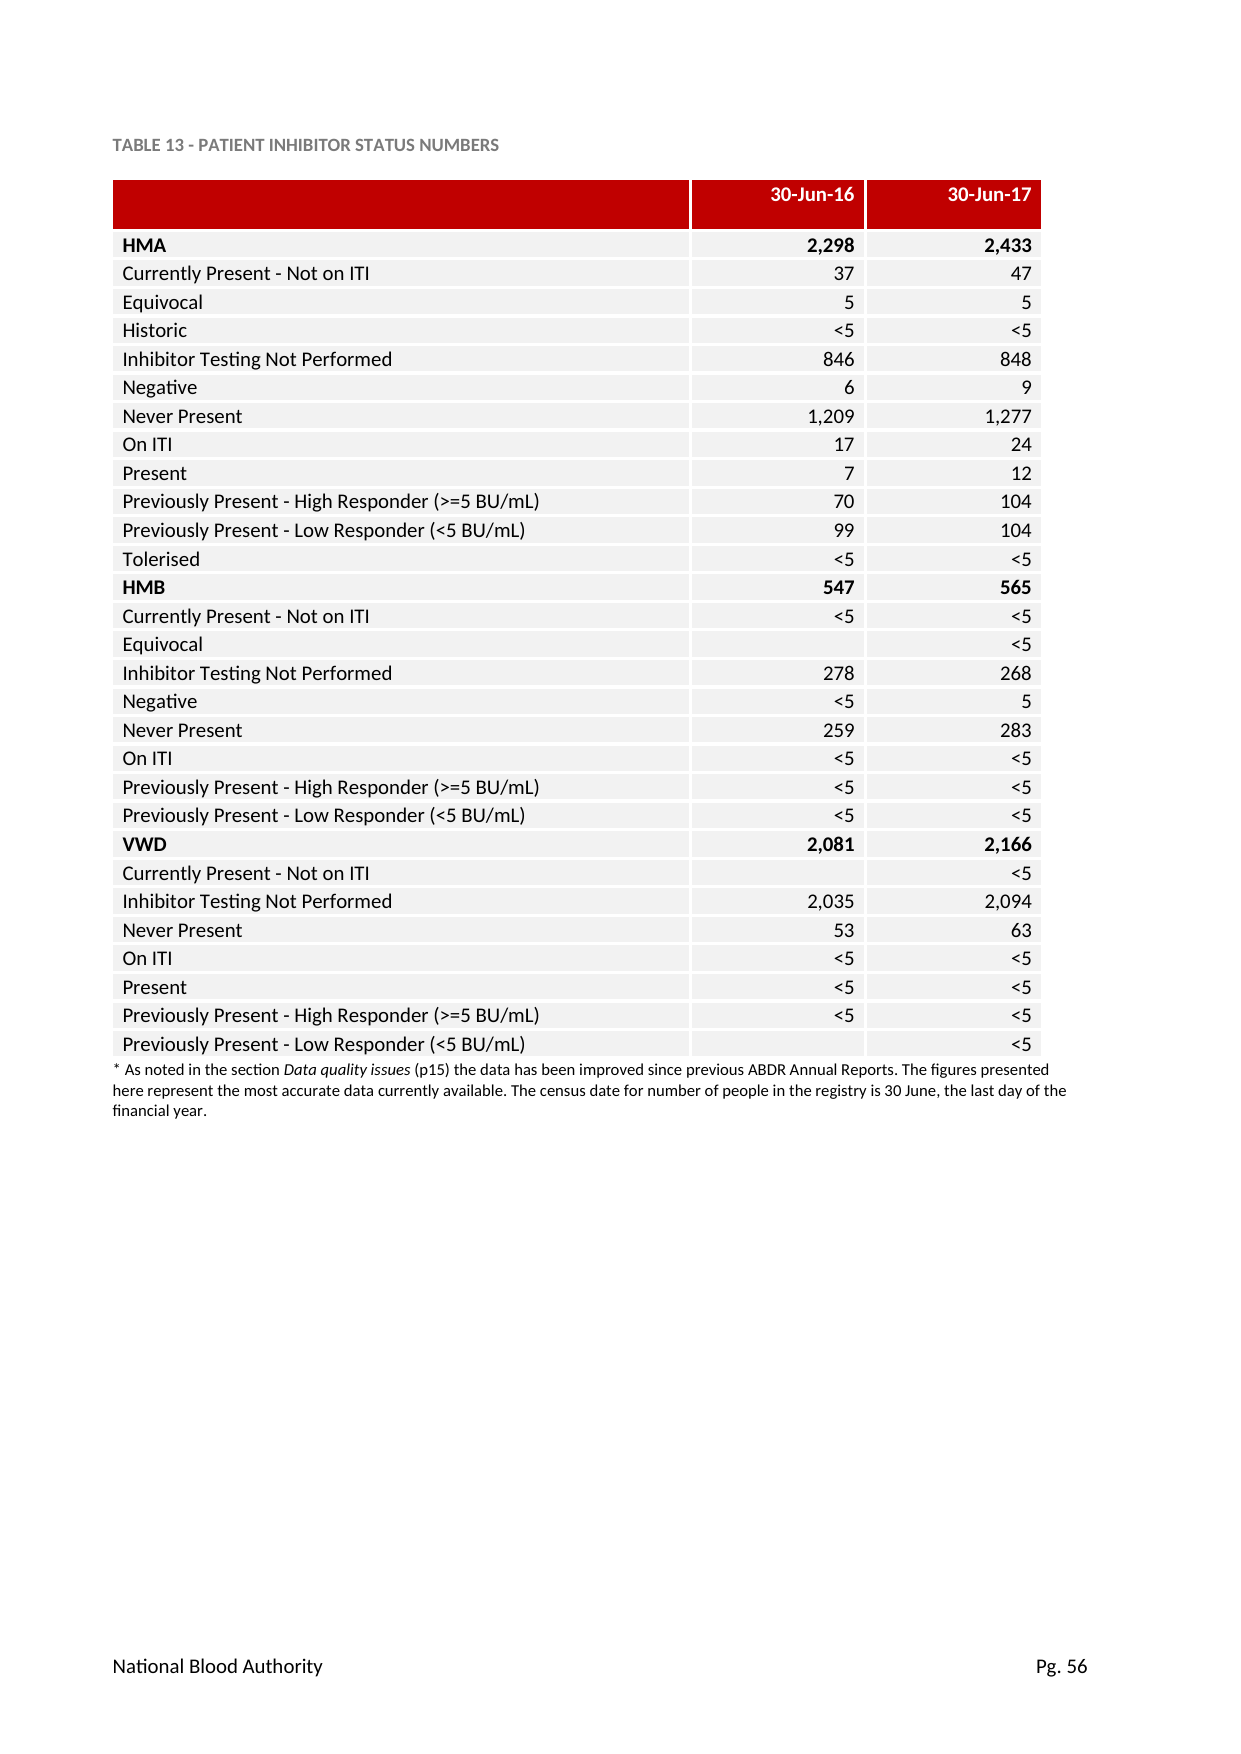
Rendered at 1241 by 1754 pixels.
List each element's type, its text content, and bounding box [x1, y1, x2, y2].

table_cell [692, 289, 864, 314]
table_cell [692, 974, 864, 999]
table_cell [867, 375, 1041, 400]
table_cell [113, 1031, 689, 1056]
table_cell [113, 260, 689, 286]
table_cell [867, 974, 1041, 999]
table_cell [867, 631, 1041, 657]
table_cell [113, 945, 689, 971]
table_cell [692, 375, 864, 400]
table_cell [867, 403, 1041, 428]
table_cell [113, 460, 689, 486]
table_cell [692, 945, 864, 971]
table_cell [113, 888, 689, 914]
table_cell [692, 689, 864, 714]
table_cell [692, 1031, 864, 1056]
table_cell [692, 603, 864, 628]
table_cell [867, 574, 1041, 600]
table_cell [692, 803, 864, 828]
text * As noted in the section Data quality issues (p15) the data has been improved since previous ABDR Annual Reports. The figures presented here represent the most accurate data currently available. The census date for number of people in the registry is 30 June, the last day of the financial year. [112, 1059, 1073, 1120]
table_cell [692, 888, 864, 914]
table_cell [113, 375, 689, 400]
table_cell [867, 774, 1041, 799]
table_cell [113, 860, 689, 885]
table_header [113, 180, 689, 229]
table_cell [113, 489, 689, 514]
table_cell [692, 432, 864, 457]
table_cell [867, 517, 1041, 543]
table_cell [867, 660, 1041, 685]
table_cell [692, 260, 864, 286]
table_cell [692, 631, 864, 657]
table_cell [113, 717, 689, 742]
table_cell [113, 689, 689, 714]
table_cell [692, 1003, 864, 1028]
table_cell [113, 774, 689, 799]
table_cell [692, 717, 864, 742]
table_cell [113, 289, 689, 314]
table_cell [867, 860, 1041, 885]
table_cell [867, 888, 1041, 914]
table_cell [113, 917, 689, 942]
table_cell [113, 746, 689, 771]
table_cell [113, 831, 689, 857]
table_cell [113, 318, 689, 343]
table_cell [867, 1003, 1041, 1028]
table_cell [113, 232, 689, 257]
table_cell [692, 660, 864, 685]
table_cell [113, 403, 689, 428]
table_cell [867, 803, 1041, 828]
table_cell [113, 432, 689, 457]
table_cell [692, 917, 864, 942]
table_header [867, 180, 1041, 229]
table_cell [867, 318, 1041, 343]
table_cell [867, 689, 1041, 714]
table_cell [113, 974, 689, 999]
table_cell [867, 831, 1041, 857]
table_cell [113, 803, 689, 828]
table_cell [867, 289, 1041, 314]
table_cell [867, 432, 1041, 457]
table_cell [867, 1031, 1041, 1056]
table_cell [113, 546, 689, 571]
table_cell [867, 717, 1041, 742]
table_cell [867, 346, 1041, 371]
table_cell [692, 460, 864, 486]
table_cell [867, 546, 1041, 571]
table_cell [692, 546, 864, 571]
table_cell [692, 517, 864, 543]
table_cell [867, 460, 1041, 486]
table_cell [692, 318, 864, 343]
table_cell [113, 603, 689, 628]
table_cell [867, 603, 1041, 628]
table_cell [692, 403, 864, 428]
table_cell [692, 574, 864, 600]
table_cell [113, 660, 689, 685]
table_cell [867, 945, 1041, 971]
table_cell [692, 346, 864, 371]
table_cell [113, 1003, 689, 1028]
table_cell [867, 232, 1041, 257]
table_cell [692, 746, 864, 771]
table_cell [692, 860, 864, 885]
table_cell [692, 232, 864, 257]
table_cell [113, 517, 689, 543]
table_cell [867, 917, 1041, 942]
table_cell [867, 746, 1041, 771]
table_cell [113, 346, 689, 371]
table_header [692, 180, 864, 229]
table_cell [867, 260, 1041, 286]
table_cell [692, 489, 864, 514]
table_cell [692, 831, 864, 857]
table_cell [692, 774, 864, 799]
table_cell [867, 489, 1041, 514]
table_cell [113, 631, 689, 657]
text Table 13 - Patient inhibitor status numbers [112, 133, 1073, 156]
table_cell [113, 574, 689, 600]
